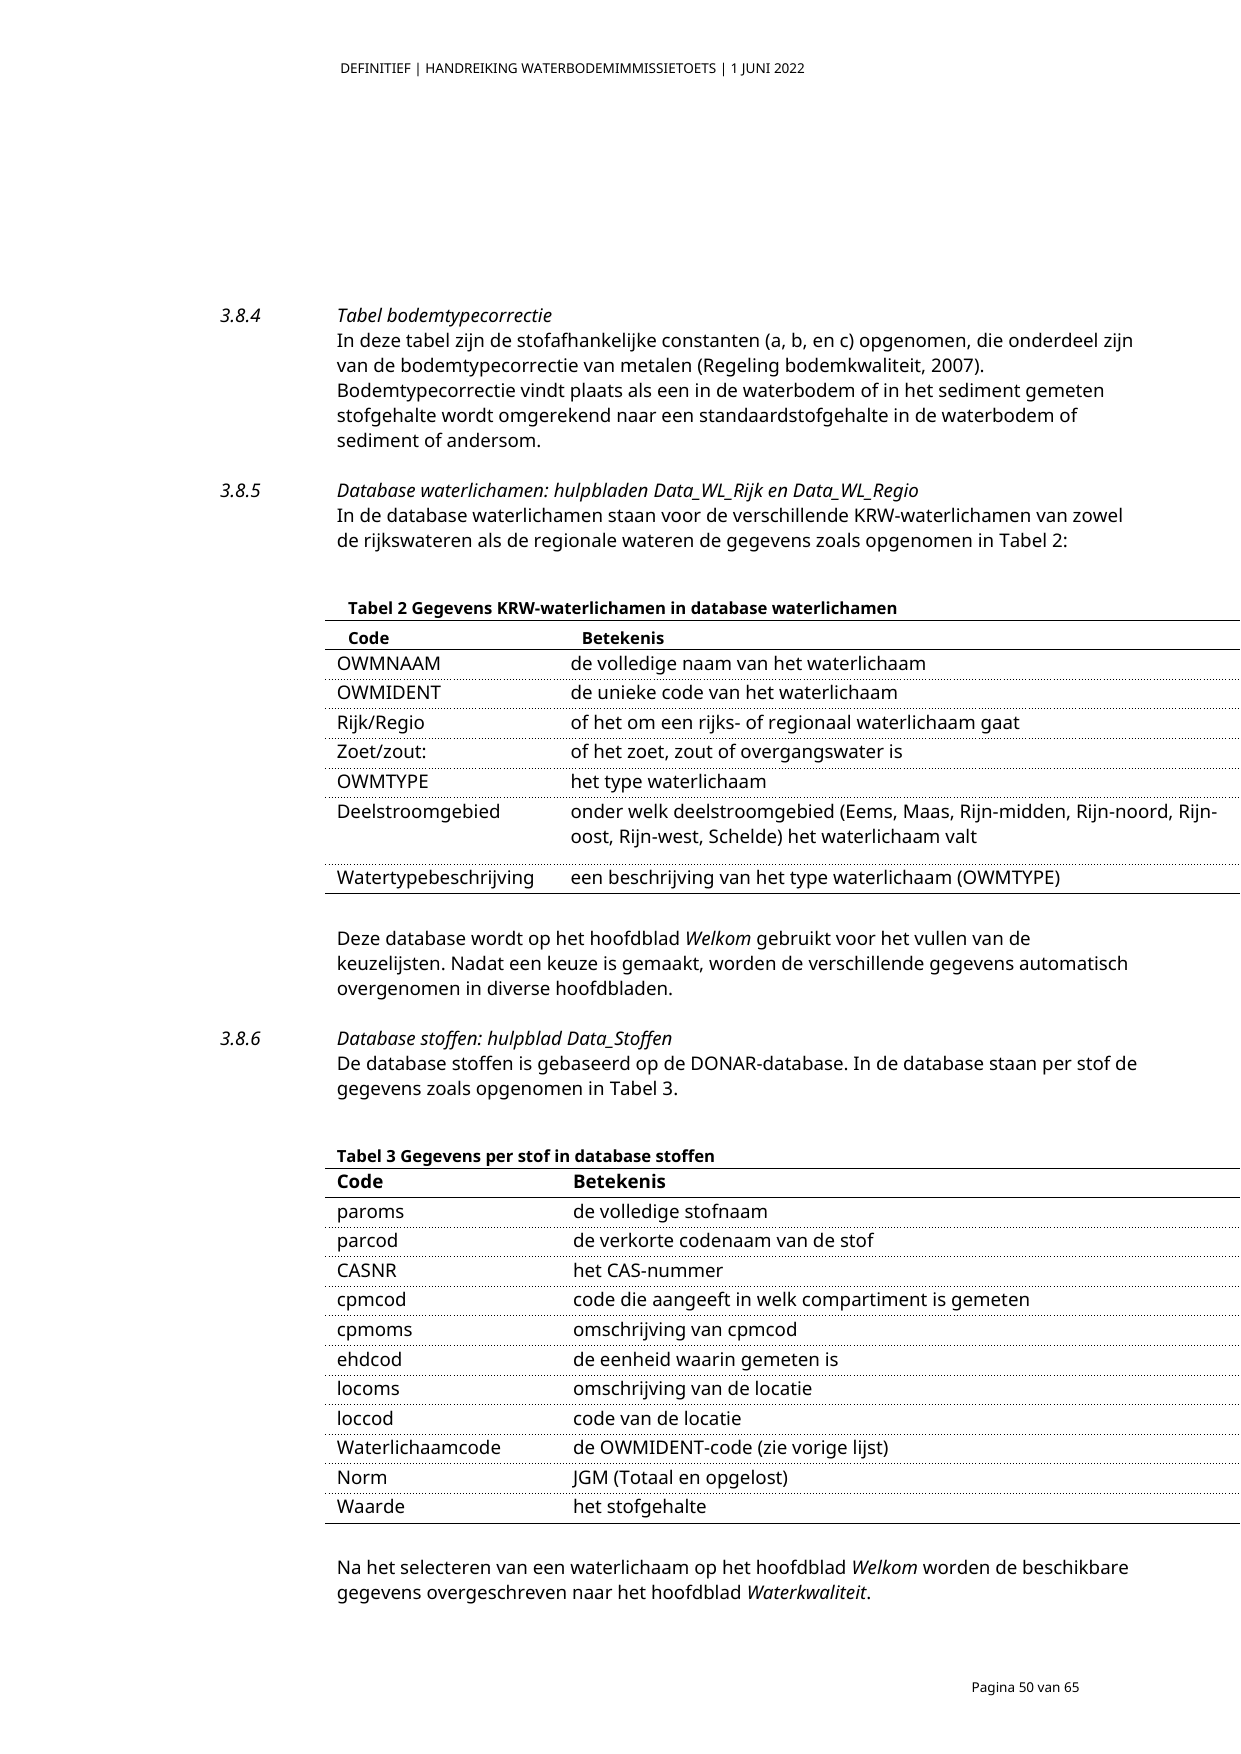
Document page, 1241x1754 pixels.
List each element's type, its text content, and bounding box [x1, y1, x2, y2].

table_cell de verkorte codenaam van de stof [562, 1227, 1240, 1256]
table_cell Code [325, 1169, 562, 1197]
table_cell het CAS-nummer [562, 1256, 1240, 1286]
table_cell CASNR [325, 1256, 562, 1286]
table_cell Rijk/Regio [325, 708, 559, 738]
text Tabel bodemtypecorrectie [220, 302, 1140, 327]
text Database waterlichamen: hulpbladen Data_WL_Rijk en Data_WL_Regio [220, 477, 1140, 502]
table_cell Waterlichaamcode [325, 1434, 562, 1463]
text De database stoffen is gebaseerd op de DONAR-database. In de database staan per stof de gegevens zoals opgenomen in Tabel 3. [337, 1050, 1140, 1100]
table_cell een beschrijving van het type waterlichaam (OWMTYPE) [559, 864, 1240, 893]
table_cell Norm [325, 1463, 562, 1493]
table_cell de eenheid waarin gemeten is [562, 1345, 1240, 1374]
table_cell Waarde [325, 1493, 562, 1522]
text Na het selecteren van een waterlichaam op het hoofdblad Welkom worden de beschikbare gegevens overgeschreven naar het hoofdblad Waterkwaliteit. [337, 1555, 1140, 1605]
text Deze database wordt op het hoofdblad Welkom gebruikt voor het vullen van de keuzelijsten. Nadat een keuze is gemaakt, worden de verschillende gegevens automatisch overgenomen in diverse hoofdbladen. [337, 925, 1140, 1000]
table_cell paroms [325, 1198, 562, 1227]
table_cell locoms [325, 1375, 562, 1404]
table_cell de OWMIDENT-code (zie vorige lijst) Database waterlichamen) [562, 1434, 1240, 1463]
table_cell Zoet/zout: [325, 738, 559, 767]
table_cell het stofgehalte [562, 1493, 1240, 1522]
table_cell Watertypebeschrijving [325, 864, 559, 893]
table_cell code die aangeeft in welk compartiment is gemeten [562, 1286, 1240, 1315]
table_cell Betekenis [562, 1169, 1240, 1197]
table_cell loccod [325, 1404, 562, 1434]
table_cell de volledige naam van het waterlichaam [559, 650, 1240, 679]
text In deze tabel zijn de stofafhankelijke constanten (a, b, en c) opgenomen, die onderdeel zijn van de bodemtypecorrectie van metalen (Regeling bodemkwaliteit, 2007). Bodemtypecorrectie vindt plaats als een in de waterbodem of in het sediment gemeten stofgehalte wordt omgerekend naar een standaardstofgehalte in de waterbodem of sediment of andersom. [337, 327, 1140, 452]
table_cell cpmcod [325, 1286, 562, 1315]
table_cell of het om een rijks- of regionaal waterlichaam gaat [559, 708, 1240, 738]
table_cell omschrijving van cpmcod [562, 1315, 1240, 1345]
table_cell omschrijving van de locatie [562, 1375, 1240, 1404]
table_cell OWMTYPE [325, 768, 559, 797]
table_cell JGM (Totaal en opgelost) [562, 1463, 1240, 1493]
table_header [325, 590, 1240, 619]
table_cell de unieke code van het waterlichaam [559, 679, 1240, 708]
table_cell [325, 621, 559, 649]
table_cell cpmoms [325, 1315, 562, 1345]
table_cell [559, 621, 1240, 649]
table_cell de volledige stofnaam [562, 1198, 1240, 1227]
table_cell parcod [325, 1227, 562, 1256]
table_header Tabel 3 Gegevens per stof in database stoffen [325, 1138, 1240, 1167]
table_cell onder welk deelstroomgebied (Eems, Maas, Rijn-midden, Rijn-noord, Rijn-oost, Rijn-west, Schelde) het waterlichaam valt [559, 797, 1240, 863]
table_cell Deelstroomgebied [325, 797, 559, 863]
table_cell ehdcod [325, 1345, 562, 1374]
text In de database waterlichamen staan voor de verschillende KRW-waterlichamen van zowel de rijkswateren als de regionale wateren de gegevens zoals opgenomen in Tabel 2: [337, 502, 1140, 552]
text Database stoffen: hulpblad Data_Stoffen [220, 1025, 1140, 1050]
table_cell of het zoet, zout of overgangswater is [559, 738, 1240, 767]
table_cell het type waterlichaam [559, 768, 1240, 797]
table_cell code van de locatie [562, 1404, 1240, 1434]
table_cell OWMIDENT [325, 679, 559, 708]
table_cell OWMNAAM [325, 650, 559, 679]
